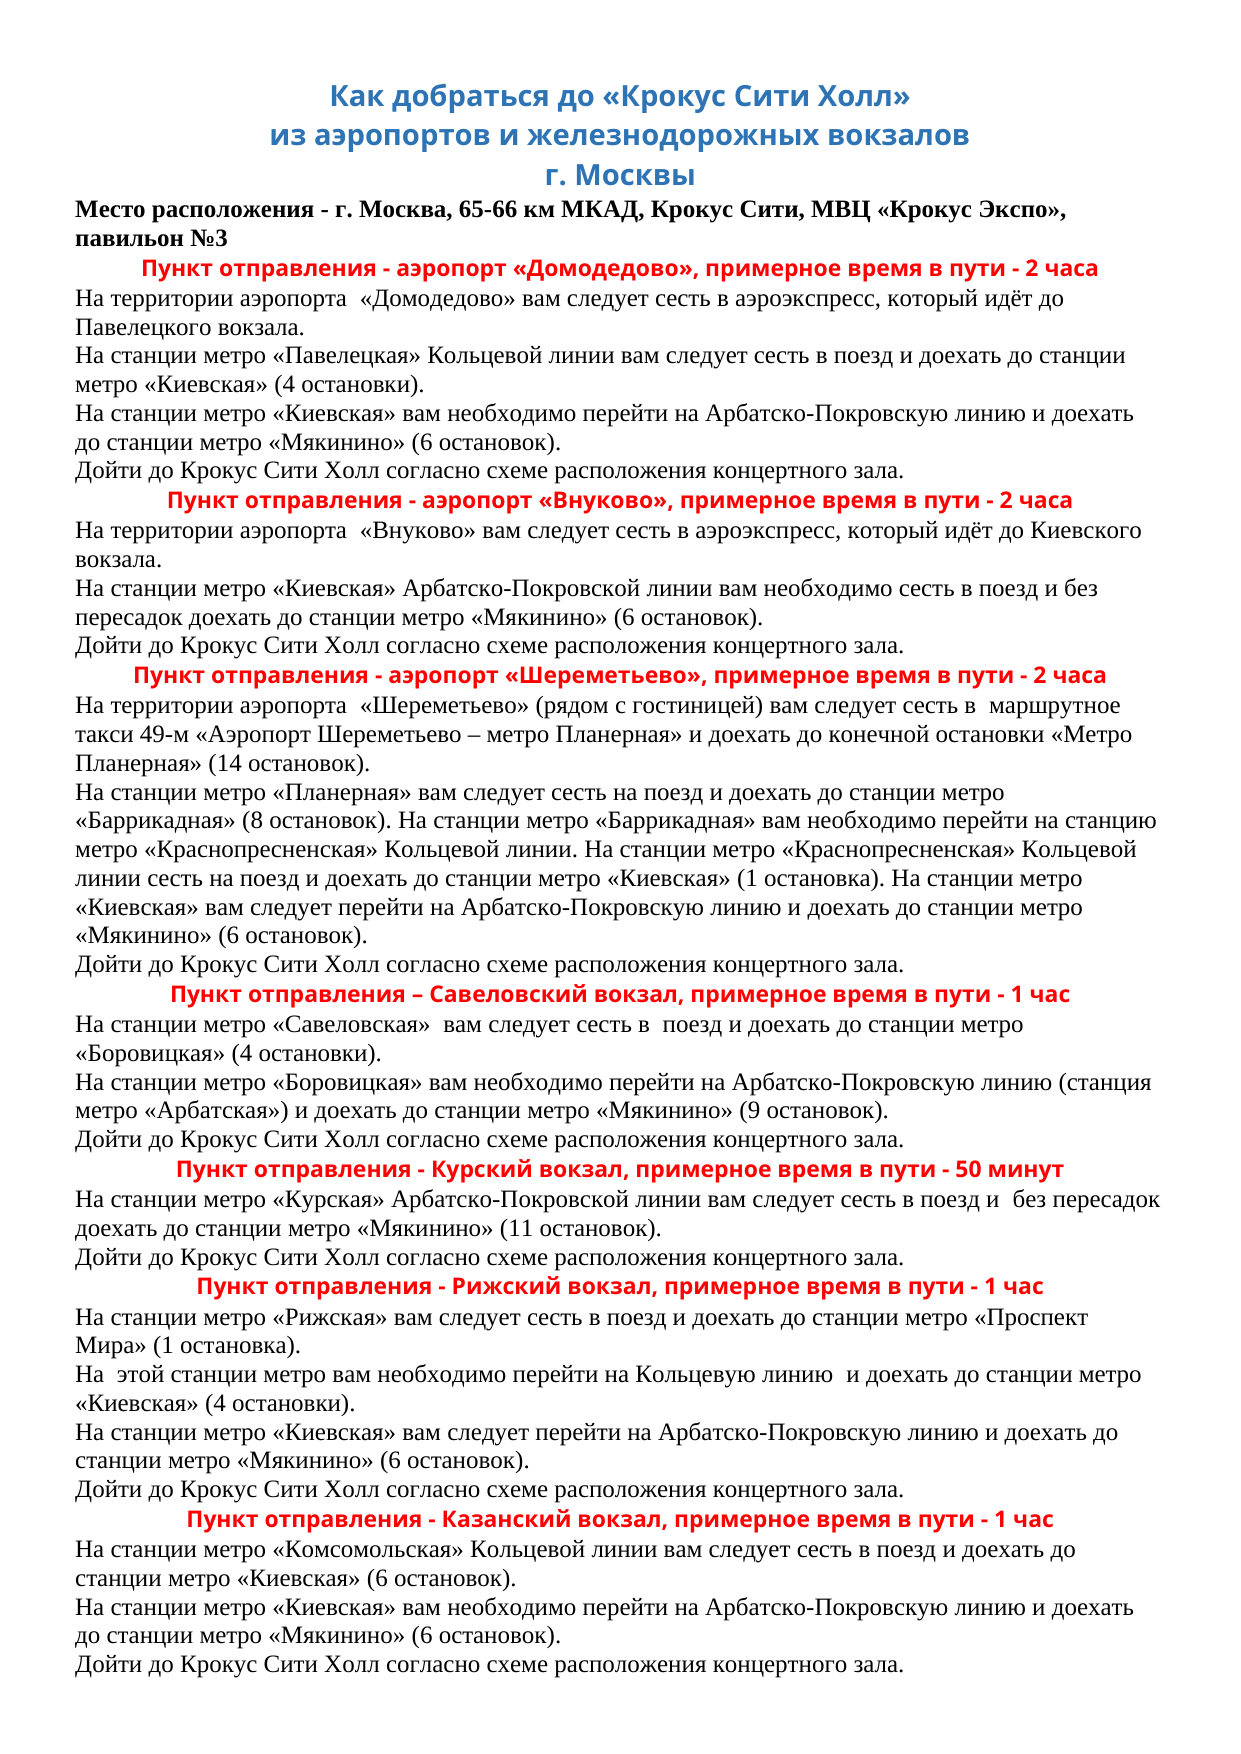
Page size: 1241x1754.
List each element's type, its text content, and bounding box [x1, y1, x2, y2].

text На станции метро «Курская» Арбатско-Покровской линии вам следует сесть в поезд и без пересадок доехать до станции метро «Мякинино» (11 остановок). [75, 1184, 1165, 1242]
text На станции метро «Киевская» Арбатско-Покровской линии вам необходимо сесть в поезд и без пересадок доехать до станции метро «Мякинино» (6 остановок). [75, 573, 1165, 630]
text На станции метро «Киевская» вам необходимо перейти на Арбатско-Покровскую линию и доехать до станции метро «Мякинино» (6 остановок). [75, 398, 1165, 455]
text На станции метро «Рижская» вам следует сесть в поезд и доехать до станции метро «Проспект Мира» (1 остановка). [75, 1302, 1165, 1359]
text На станции метро «Планерная» вам следует сесть на поезд и доехать до станции метро «Баррикадная» (8 остановок). На станции метро «Баррикадная» вам необходимо перейти на станцию метро «Краснопресненская» Кольцевой линии. На станции метро «Краснопресненская» Кольцевой линии сесть на поезд и доехать до станции метро «Киевская» (1 остановка). На станции метро «Киевская» вам следует перейти на Арбатско-Покровскую линию и доехать до станции метро «Мякинино» (6 остановок). [75, 777, 1165, 949]
text На территории аэропорта «Домодедово» вам следует сесть в аэроэкспресс, который идёт до Павелецкого вокзала. [75, 283, 1165, 340]
text Дойти до Крокус Сити Холл согласно схеме расположения концертного зала. [75, 1242, 1165, 1270]
subtitle Пункт отправления – Савеловский вокзал, примерное время в пути - 1 час [75, 978, 1165, 1009]
text На станции метро «Павелецкая» Кольцевой линии вам следует сесть в поезд и доехать до станции метро «Киевская» (4 остановки). [75, 340, 1165, 398]
subtitle из аэропортов и железнодорожных вокзалов [75, 115, 1165, 154]
subtitle Пункт отправления - аэропорт «Домодедово», примерное время в пути - 2 часа [75, 252, 1165, 283]
subtitle г. Москвы [75, 154, 1165, 194]
text На этой станции метро вам необходимо перейти на Кольцевую линию и доехать до станции метро «Киевская» (4 остановки). [75, 1359, 1165, 1417]
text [75, 1592, 1165, 1649]
text Дойти до Крокус Сити Холл согласно схеме расположения концертного зала. [75, 455, 1165, 484]
subtitle Пункт отправления - Курский вокзал, примерное время в пути - 50 минут [75, 1153, 1165, 1184]
subtitle Пункт отправления - аэропорт «Шереметьево», примерное время в пути - 2 часа [75, 659, 1165, 690]
subtitle Пункт отправления - аэропорт «Внуково», примерное время в пути - 2 часа [75, 484, 1165, 515]
text Дойти до Крокус Сити Холл согласно схеме расположения концертного зала. [75, 1649, 1165, 1678]
text На станции метро «Боровицкая» вам необходимо перейти на Арбатско-Покровскую линию (станция метро «Арбатская») и доехать до станции метро «Мякинино» (9 остановок). [75, 1067, 1165, 1124]
text Дойти до Крокус Сити Холл согласно схеме расположения концертного зала. [75, 630, 1165, 659]
subtitle Как добраться до «Крокус Сити Холл» [75, 75, 1165, 115]
text На территории аэропорта «Внуково» вам следует сесть в аэроэкспресс, который идёт до Киевского вокзала. [75, 515, 1165, 573]
subtitle Пункт отправления - Рижский вокзал, примерное время в пути - 1 час [75, 1270, 1165, 1302]
text Дойти до Крокус Сити Холл согласно схеме расположения концертного зала. [75, 1124, 1165, 1153]
subtitle Пункт отправления - Казанский вокзал, примерное время в пути - 1 час [75, 1503, 1165, 1534]
text На станции метро «Савеловская» вам следует сесть в поезд и доехать до станции метро «Боровицкая» (4 остановки). [75, 1009, 1165, 1067]
text На территории аэропорта «Шереметьево» (рядом с гостиницей) вам следует сесть в маршрутное такси 49-м «Аэропорт Шереметьево – метро Планерная» и доехать до конечной остановки «Метро Планерная» (14 остановок). [75, 690, 1165, 777]
text Место расположения - г. Москва, 65-66 км МКАД, Крокус Сити, МВЦ «Крокус Экспо», павильон №3 [75, 194, 1165, 252]
text Дойти до Крокус Сити Холл согласно схеме расположения концертного зала. [75, 1474, 1165, 1503]
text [75, 1534, 1165, 1592]
text Дойти до Крокус Сити Холл согласно схеме расположения концертного зала. [75, 949, 1165, 978]
text На станции метро «Киевская» вам следует перейти на Арбатско-Покровскую линию и доехать до станции метро «Мякинино» (6 остановок). [75, 1417, 1165, 1474]
